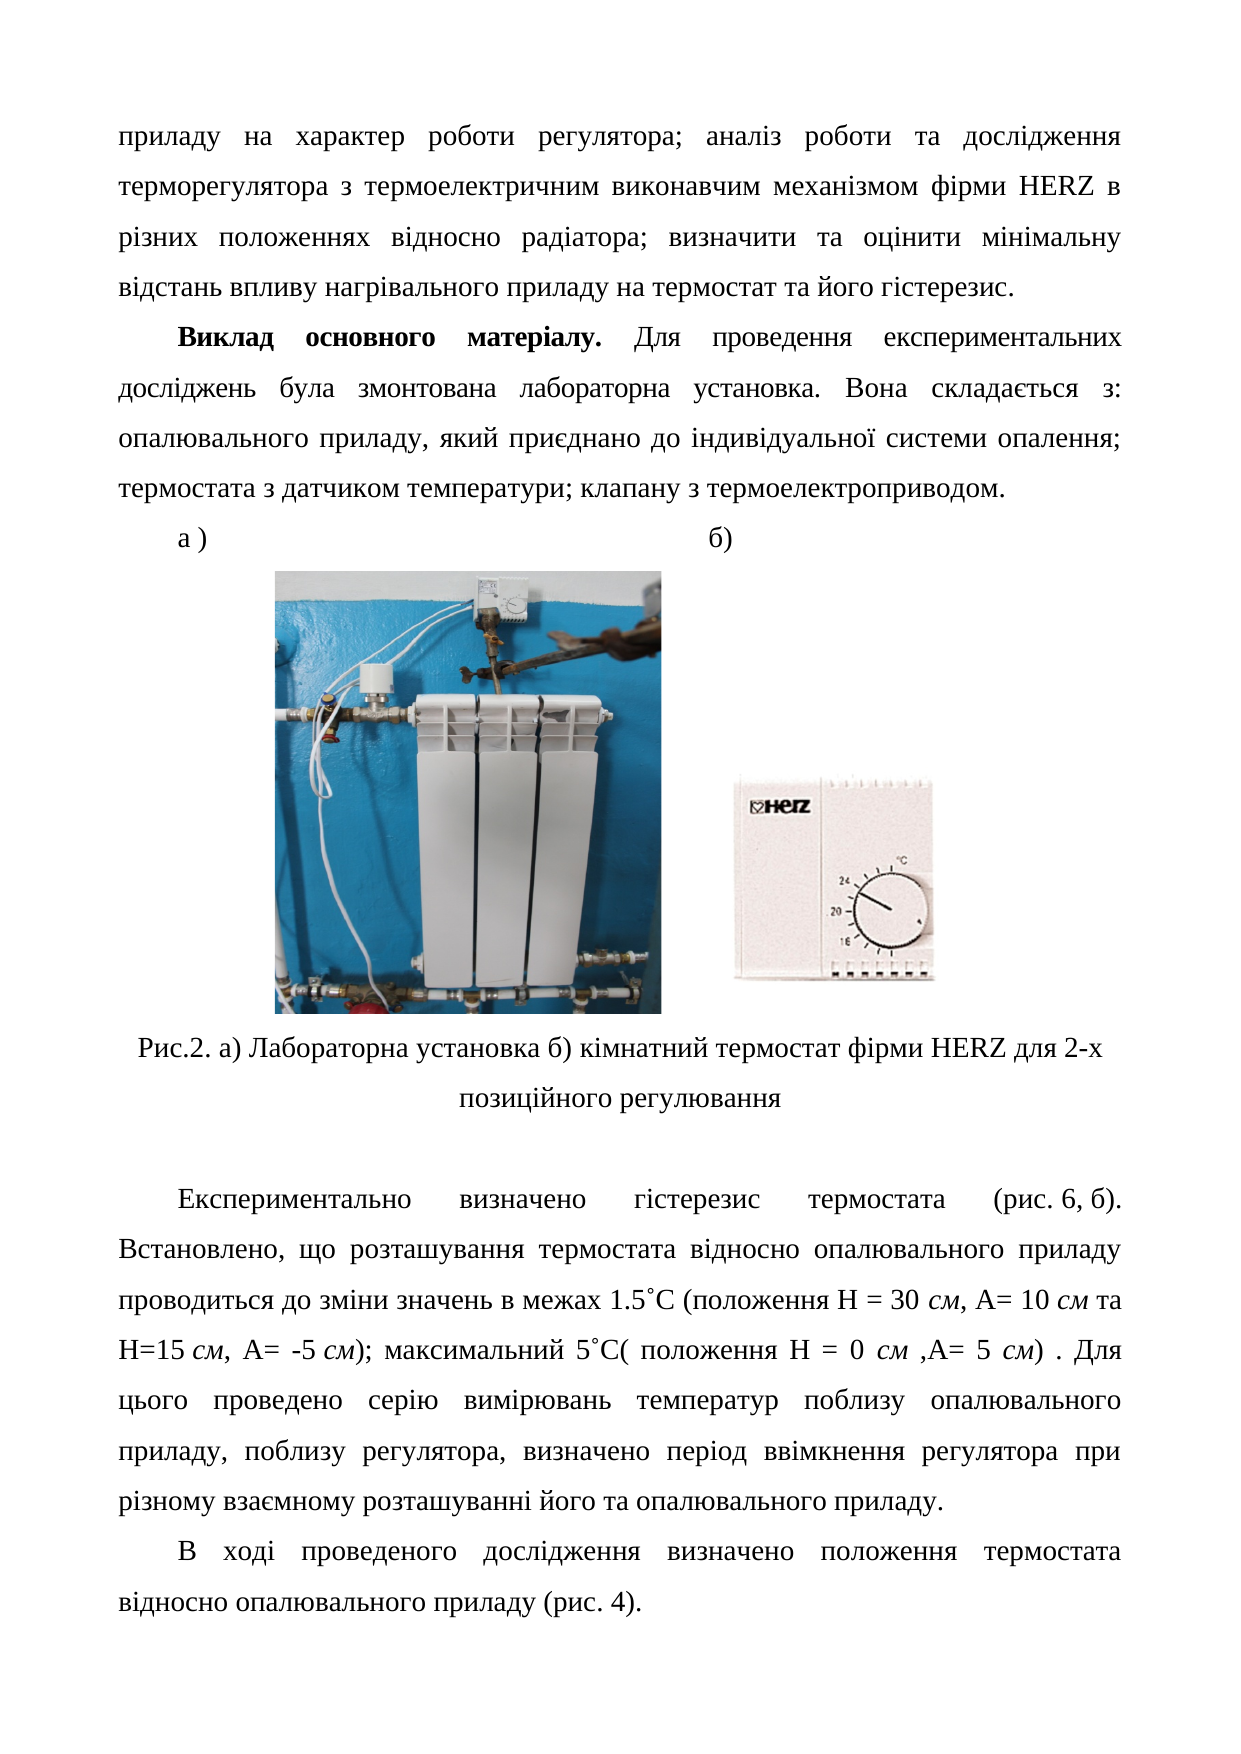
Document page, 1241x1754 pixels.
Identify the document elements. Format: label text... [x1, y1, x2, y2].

text Виклад основного матеріалу. Для проведення експериментальних досліджень була змонтована лабораторна установка. Вона складається з: опалювального приладу, який приєднано до індивідуальної системи опалення; термостата з датчиком температури; клапану з термоелектроприводом. [118, 319, 1122, 504]
picture [698, 746, 966, 1014]
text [118, 118, 1122, 303]
text а ) б) [118, 521, 1122, 554]
text В ході проведеного дослідження визначено положення термостата відносно опалювального приладу (рис. 4). [118, 1533, 1122, 1617]
text Рис.2. а) Лабораторна установка б) кімнатний термостат фірми HERZ для 2-х позиційного регулювання [118, 1030, 1122, 1114]
picture [274, 571, 662, 1014]
text Експериментально визначено гістерезис термостата (рис. 6, б). Встановлено, що розташування термостата відносно опалювального приладу проводиться до зміни значень в межах 1.5˚С (положення Н = 30 см, А= 10 см та Н=15 см, А= -5 см); максимальний 5˚С( положення Н = 0 см ,А= ) . Для цього проведено серію вимірювань температур поблизу опалювального приладу, поблизу регулятора, визначено період ввімкнення регулятора при різному взаємному розташуванні його та опалювального приладу. [118, 1181, 1122, 1517]
